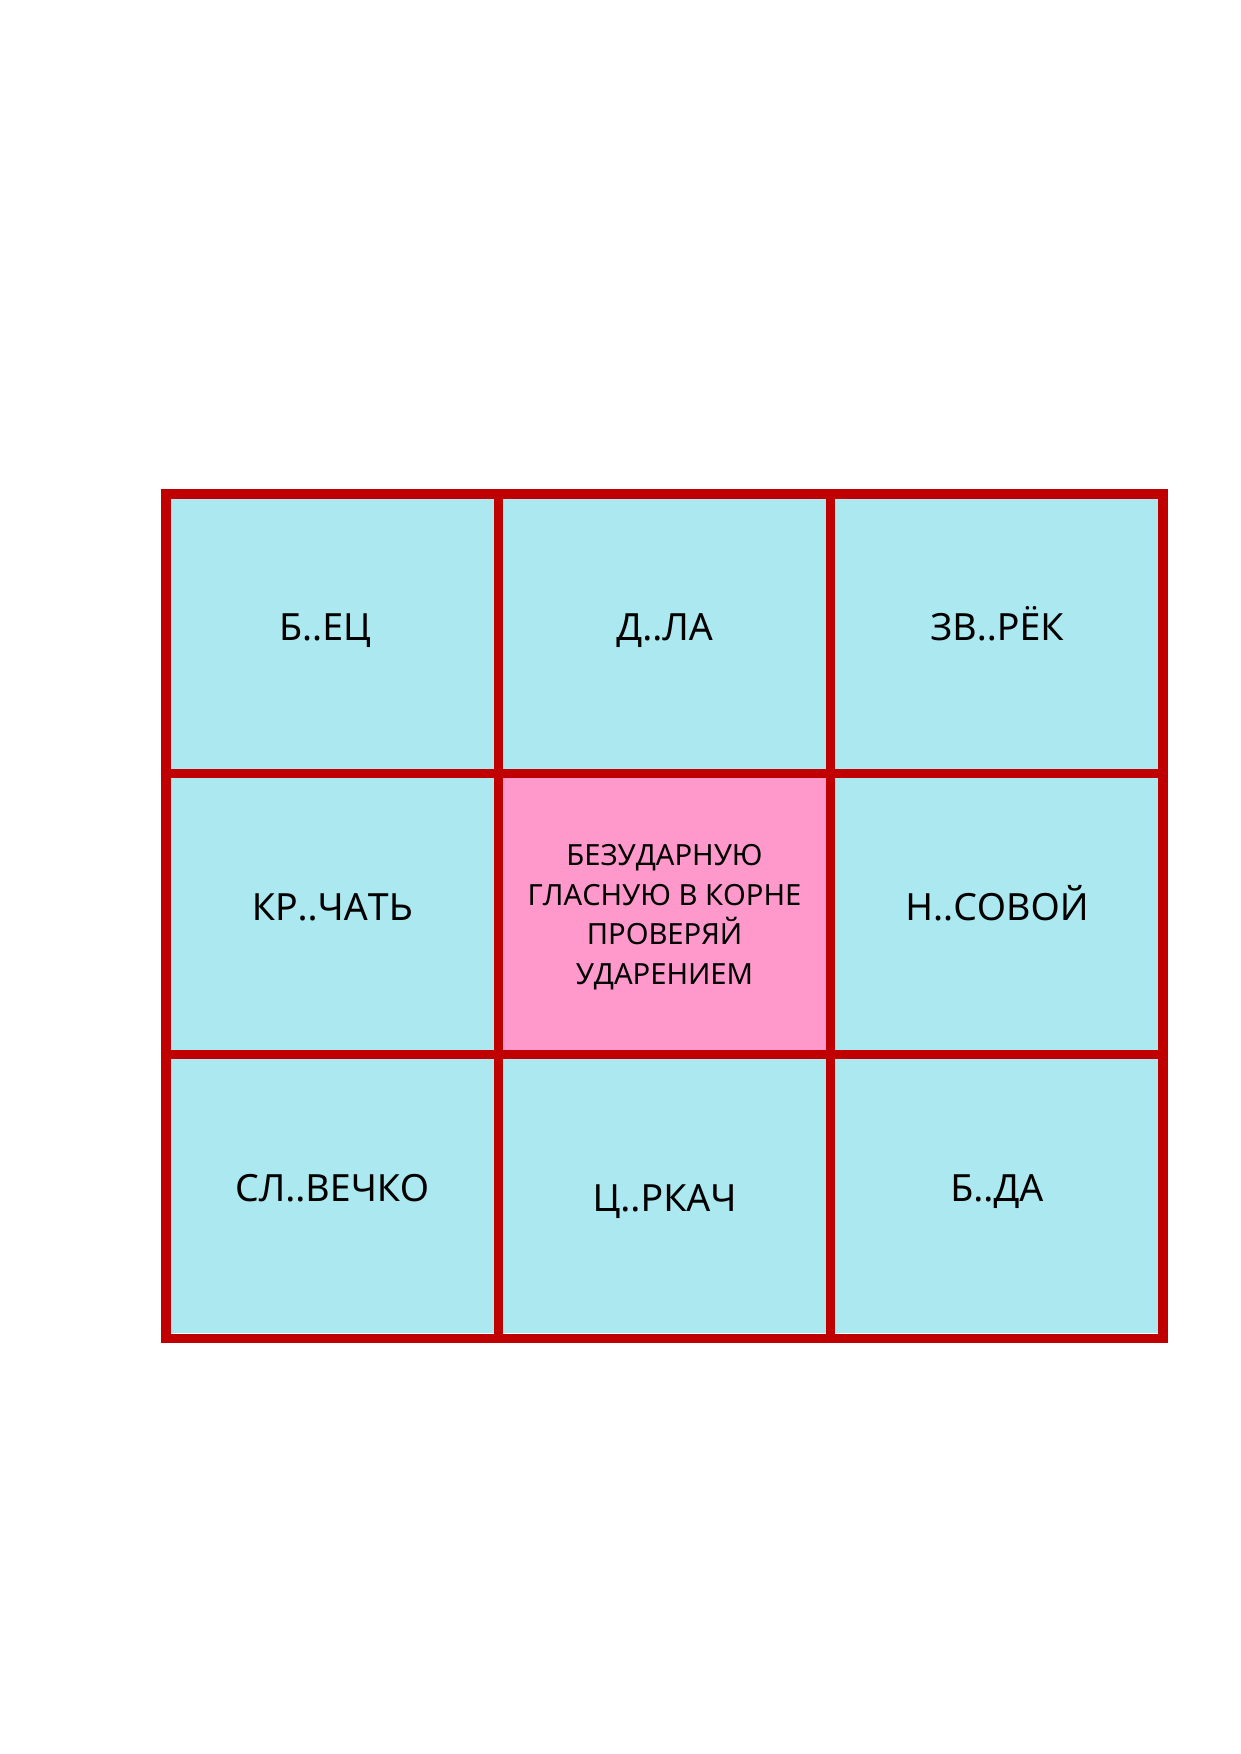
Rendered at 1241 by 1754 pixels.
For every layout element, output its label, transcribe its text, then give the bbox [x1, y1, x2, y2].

table_cell БЕЗУДАРНУЮ ГЛАСНУЮ В КОРНЕ ПРОВЕРЯЙ УДАРЕНИЕМ [503, 778, 826, 1050]
table_cell Б..ДА [835, 1059, 1158, 1333]
table_header Б..ЕЦ [171, 499, 494, 769]
table_cell Ц..РКАЧ [503, 1059, 826, 1333]
table_cell КР..ЧАТЬ [171, 778, 494, 1050]
table_header ЗВ..РЁК [835, 499, 1158, 769]
table_cell Н..СОВОЙ [835, 778, 1158, 1050]
table_cell СЛ..ВЕЧКО [171, 1059, 494, 1333]
table_header Д..ЛА [503, 499, 826, 769]
